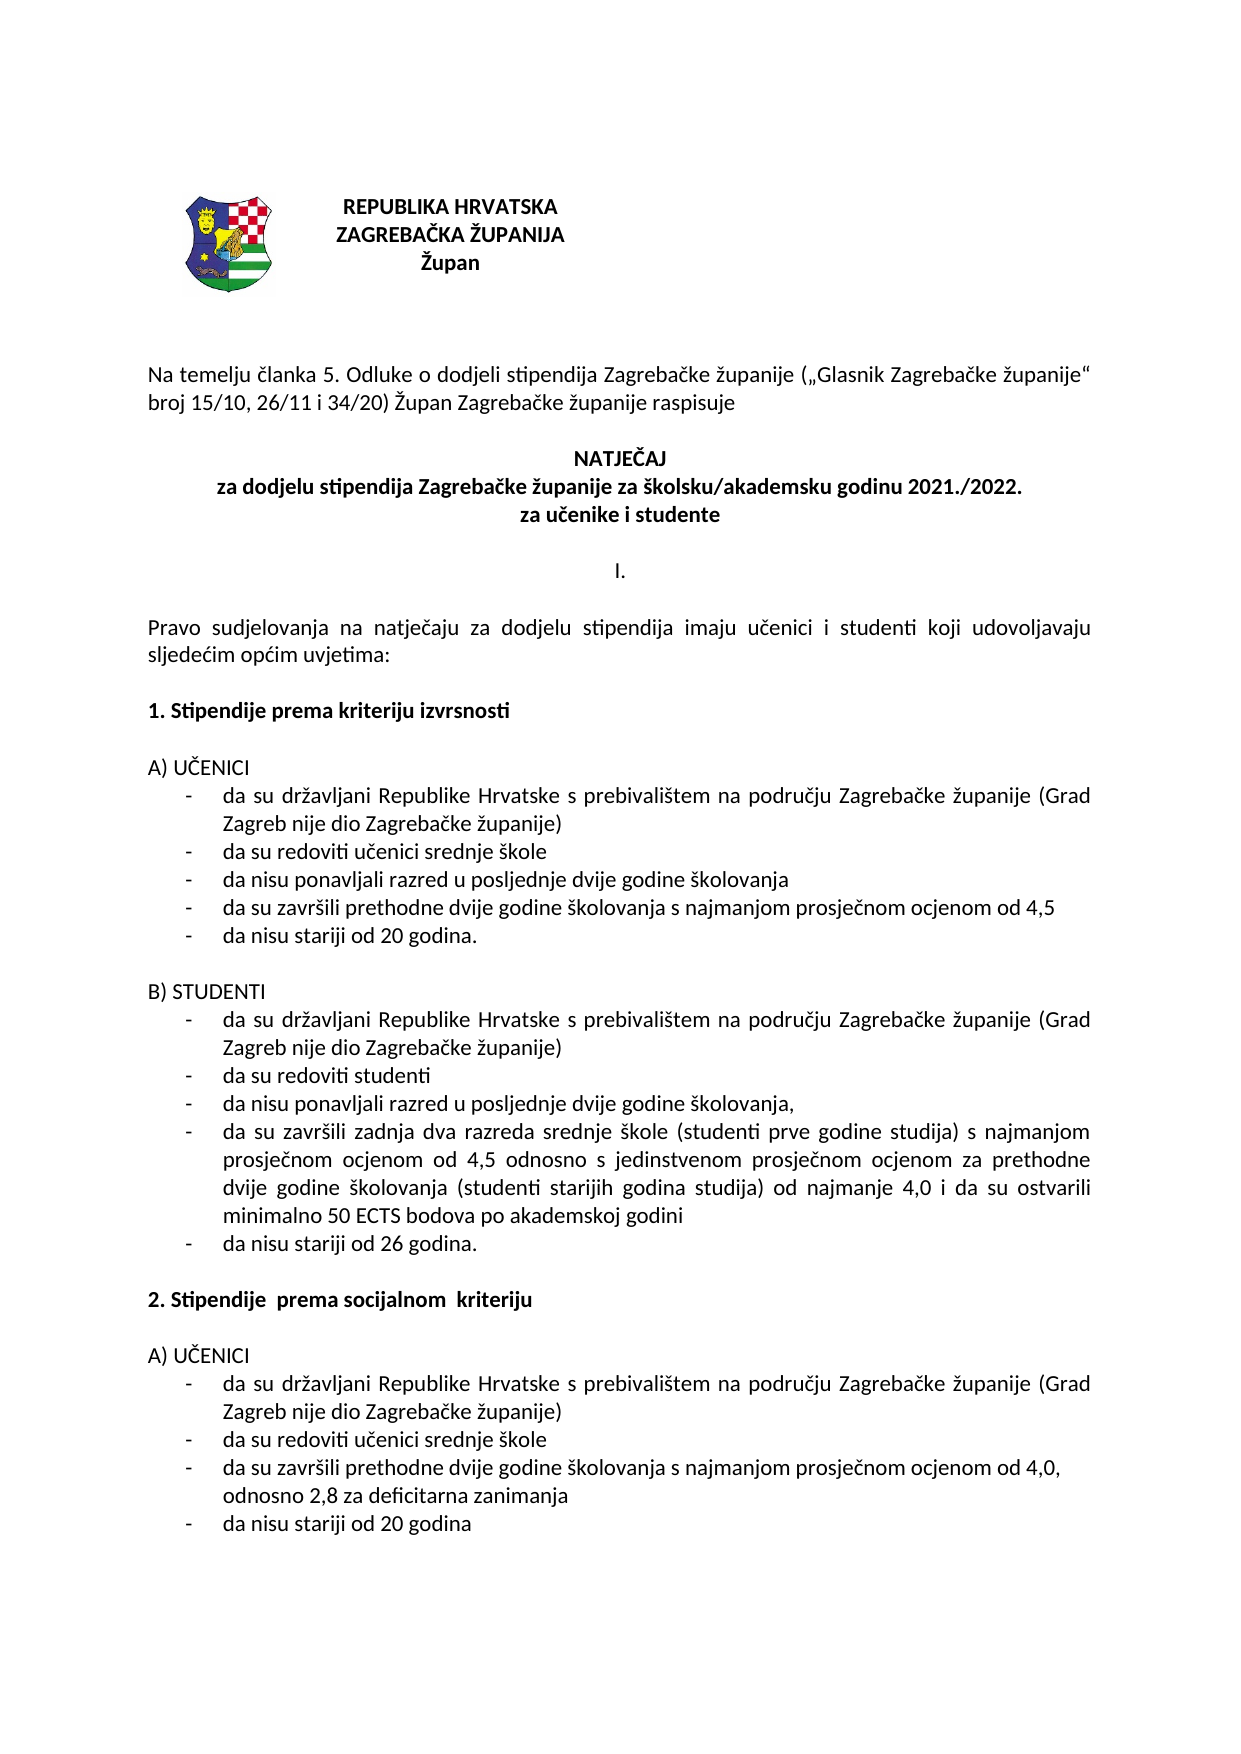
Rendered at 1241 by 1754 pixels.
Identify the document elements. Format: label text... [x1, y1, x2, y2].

list da nisu stariji od 20 godina. [185, 921, 1093, 949]
table_header REPUBLIKA HRVATSKA ZAGREBAČKA ŽUPANIJA Župan [310, 192, 591, 304]
list da su završili zadnja dva razreda srednje škole (studenti prve godine studija) s najmanjom prosječnom ocjenom od 4,5 odnosno s jedinstvenom prosječnom ocjenom za prethodne dvije godine školovanja (studenti starijih godina studija) od najmanje 4,0 i da su ostvarili minimalno 50 ECTS bodova po akademskoj godini [185, 1117, 1093, 1229]
text A) UČENICI [148, 1341, 1093, 1369]
list da su redoviti učenici srednje škole [185, 837, 1093, 865]
list da nisu ponavljali razred u posljednje dvije godine školovanja, [185, 1089, 1093, 1117]
list da su državljani Republike Hrvatske s prebivalištem na području Zagrebačke županije (Grad Zagreb nije dio Zagrebačke županije) [185, 781, 1093, 837]
text Pravo sudjelovanja na natječaju za dodjelu stipendija imaju učenici i studenti koji udovoljavaju sljedećim općim uvjetima: [148, 613, 1093, 669]
text Na temelju članka 5. Odluke o dodjeli stipendija Zagrebačke županije („Glasnik Zagrebačke županije“ broj 15/10, 26/11 i 34/20) Župan Zagrebačke županije raspisuje [148, 360, 1093, 416]
list da su završili prethodne dvije godine školovanja s najmanjom prosječnom ocjenom od 4,0, odnosno 2,8 za deficitarna zanimanja [185, 1453, 1093, 1509]
list da nisu stariji od 20 godina [185, 1509, 1093, 1537]
text za dodjelu stipendija Zagrebačke županije za školsku/akademsku godinu 2021./2022. [148, 472, 1093, 501]
text B) STUDENTI [148, 977, 1093, 1005]
text I. [148, 557, 1093, 584]
picture [181, 192, 276, 297]
list da su završili prethodne dvije godine školovanja s najmanjom prosječnom ocjenom od 4,5 [185, 893, 1093, 921]
list da su državljani Republike Hrvatske s prebivalištem na području Zagrebačke županije (Grad Zagreb nije dio Zagrebačke županije) [185, 1369, 1093, 1425]
text A) UČENICI [148, 753, 1093, 781]
list da nisu stariji od 26 godina. [185, 1229, 1093, 1257]
list da su redoviti učenici srednje škole [185, 1425, 1093, 1453]
table_header [148, 192, 310, 304]
list NATJEČAJ [148, 444, 1093, 472]
list da su državljani Republike Hrvatske s prebivalištem na području Zagrebačke županije (Grad Zagreb nije dio Zagrebačke županije) [185, 1005, 1093, 1061]
text za učenike i studente [148, 501, 1093, 528]
text 1. Stipendije prema kriteriju izvrsnosti [148, 697, 1093, 725]
list da nisu ponavljali razred u posljednje dvije godine školovanja [185, 865, 1093, 893]
list da su redoviti studenti [185, 1061, 1093, 1089]
text 2. Stipendije prema socijalnom kriteriju [148, 1285, 1093, 1313]
